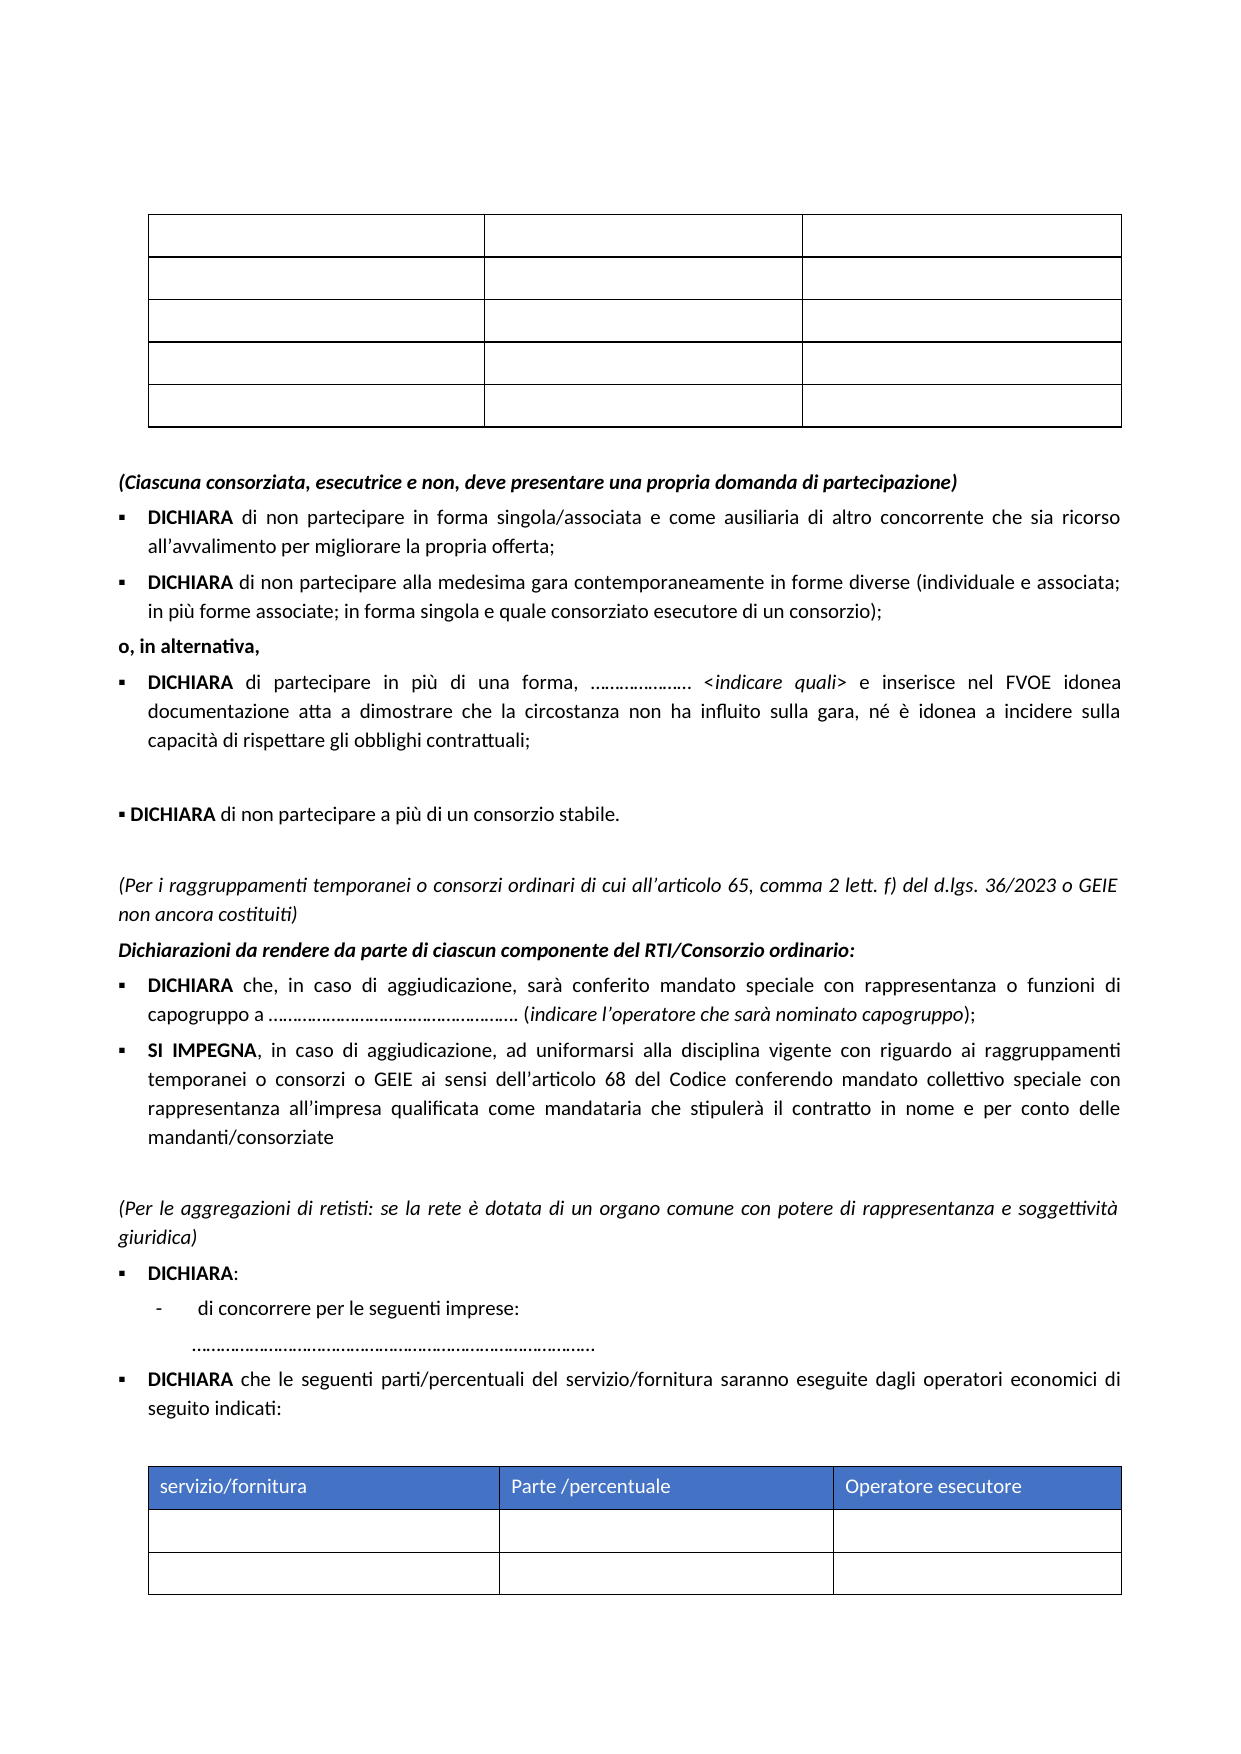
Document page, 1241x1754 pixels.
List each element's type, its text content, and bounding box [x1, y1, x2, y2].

table_cell [803, 300, 1121, 341]
text ▪ DICHIARA: [118, 1260, 1122, 1285]
table_cell [834, 1510, 1121, 1552]
text (Per i raggruppamenti temporanei o consorzi ordinari di cui all’articolo 65, comma 2 lett. f) del d.lgs. 36/2023 o GEIE non ancora costituiti) [118, 872, 1122, 927]
table_header servizio/fornitura [149, 1467, 499, 1509]
table_cell [803, 343, 1121, 384]
table_header Operatore esecutore [834, 1467, 1121, 1509]
table_cell [803, 385, 1121, 426]
table_cell [149, 343, 484, 384]
text ▪ DICHIARA di non partecipare in forma singola/associata e come ausiliaria di altro concorrente che sia ricorso all’avvalimento per migliorare la propria offerta; [118, 504, 1122, 559]
table_cell [500, 1553, 833, 1594]
table_cell [485, 300, 802, 341]
table_cell [485, 215, 802, 256]
text (Per le aggregazioni di retisti: se la rete è dotata di un organo comune con potere di rappresentanza e soggettività giuridica) [118, 1195, 1122, 1250]
text ▪ DICHIARA di partecipare in più di una forma, ………………… <indicare quali> e inserisce nel FVOE idonea documentazione atta a dimostrare che la circostanza non ha influito sulla gara, né è idonea a incidere sulla capacità di rispettare gli obblighi contrattuali; [118, 669, 1122, 753]
table_cell [149, 258, 484, 299]
list di concorrere per le seguenti imprese: [156, 1295, 1122, 1321]
table_header Parte /percentuale [500, 1467, 833, 1509]
table_cell [485, 385, 802, 426]
table_cell [149, 385, 484, 426]
text ………………………………………………………………………… [118, 1331, 1122, 1356]
table_cell [803, 258, 1121, 299]
table_cell [149, 215, 484, 256]
text ▪ DICHIARA che, in caso di aggiudicazione, sarà conferito mandato speciale con rappresentanza o funzioni di capogruppo a ……………………………………………. (indicare l’operatore che sarà nominato capogruppo); [118, 972, 1122, 1027]
table_cell [803, 215, 1121, 256]
text Dichiarazioni da rendere da parte di ciascun componente del RTI/Consorzio ordinario: [118, 937, 1122, 962]
table_cell [149, 1510, 499, 1552]
table_cell [485, 343, 802, 384]
table_cell [834, 1553, 1121, 1594]
text ▪ SI IMPEGNA, in caso di aggiudicazione, ad uniformarsi alla disciplina vigente con riguardo ai raggruppamenti temporanei o consorzi o GEIE ai sensi dell’articolo 68 del Codice conferendo mandato collettivo speciale con rappresentanza all’impresa qualificata come mandataria che stipulerà il contratto in nome e per conto delle mandanti/consorziate [118, 1037, 1122, 1150]
text (Ciascuna consorziata, esecutrice e non, deve presentare una propria domanda di partecipazione) [118, 469, 1122, 494]
text o, in alternativa, [118, 634, 1122, 659]
table_cell [149, 300, 484, 341]
table_cell [149, 1553, 499, 1594]
text ▪ DICHIARA di non partecipare a più di un consorzio stabile. [118, 802, 1122, 827]
table_cell [500, 1510, 833, 1552]
table_cell [485, 258, 802, 299]
text ▪ DICHIARA che le seguenti parti/percentuali del servizio/fornitura saranno eseguite dagli operatori economici di seguito indicati: [118, 1366, 1122, 1421]
text ▪ DICHIARA di non partecipare alla medesima gara contemporaneamente in forme diverse (individuale e associata; in più forme associate; in forma singola e quale consorziato esecutore di un consorzio); [118, 569, 1122, 624]
